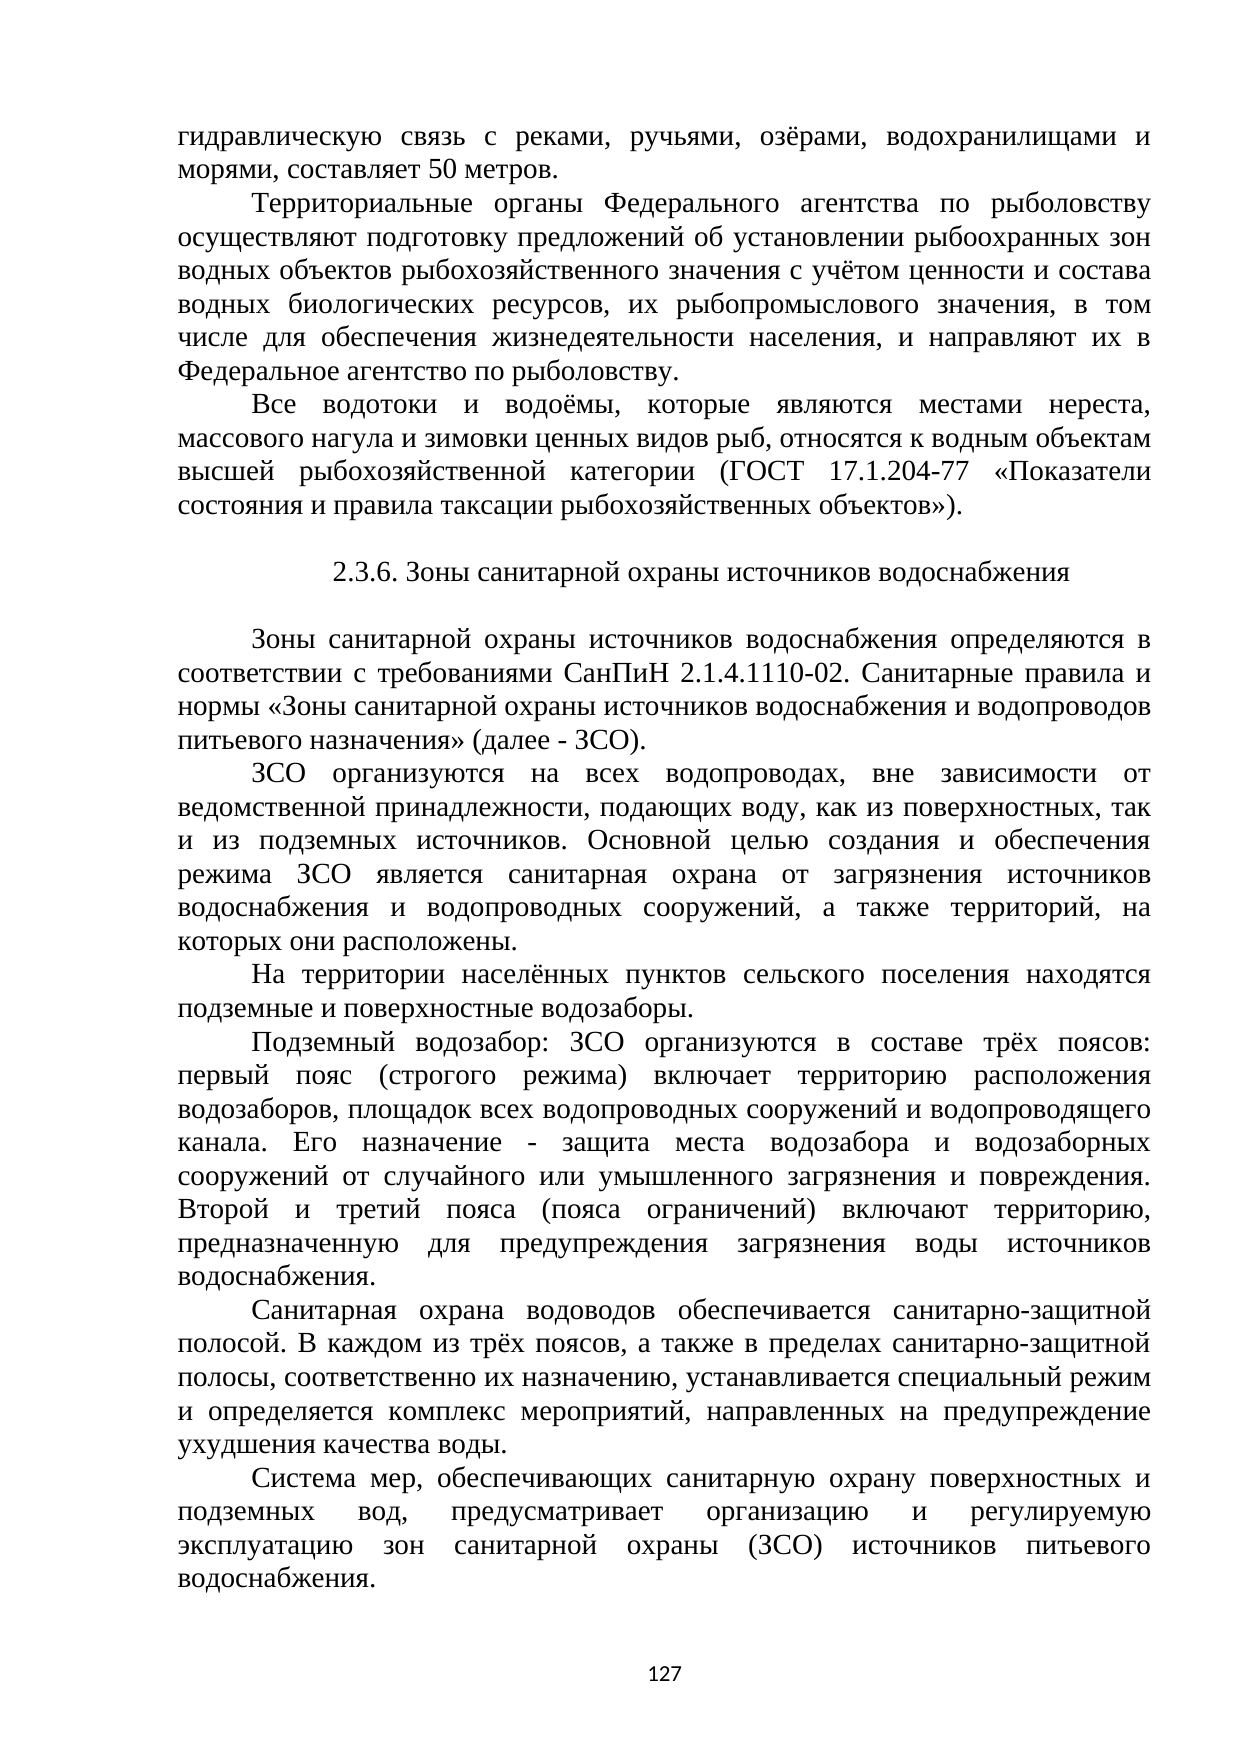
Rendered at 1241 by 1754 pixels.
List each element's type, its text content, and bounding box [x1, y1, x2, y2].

text 2.3.6. Зоны санитарной охраны источников водоснабжения [177, 554, 1152, 588]
text Система мер, обеспечивающих санитарную охрану поверхностных и подземных вод, предусматривает организацию и регулируемую эксплуатацию зон санитарной охраны (ЗСО) источников питьевого водоснабжения. [177, 1460, 1152, 1594]
text Зоны санитарной охраны источников водоснабжения определяются в соответствии с требованиями СанПиН 2.1.4.1110-02. Санитарные правила и нормы «Зоны санитарной охраны источников водоснабжения и водопроводов питьевого назначения» (далее - ЗСО). [177, 621, 1152, 755]
text ЗСО организуются на всех водопроводах, вне зависимости от ведомственной принадлежности, подающих воду, как из поверхностных, так и из подземных источников. Основной целью создания и обеспечения режима ЗСО является санитарная охрана от загрязнения источников водоснабжения и водопроводных сооружений, а также территорий, на которых они расположены. [177, 755, 1152, 957]
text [177, 118, 1152, 185]
text Территориальные органы Федерального агентства по рыболовству осуществляют подготовку предложений об установлении рыбоохранных зон водных объектов рыбохозяйственного значения с учётом ценности и состава водных биологических ресурсов, их рыбопромыслового значения, в том числе для обеспечения жизнедеятельности населения, и направляют их в Федеральное агентство по рыболовству. [177, 185, 1152, 386]
text Санитарная охрана водоводов обеспечивается санитарно-защитной полосой. В каждом из трёх поясов, а также в пределах санитарно-защитной полосы, соответственно их назначению, устанавливается специальный режим и определяется комплекс мероприятий, направленных на предупреждение ухудшения качества воды. [177, 1292, 1152, 1460]
text Подземный водозабор: ЗСО организуются в составе трёх поясов: первый пояс (строгого режима) включает территорию расположения водозаборов, площадок всех водопроводных сооружений и водопроводящего канала. Его назначение - защита места водозабора и водозаборных сооружений от случайного или умышленного загрязнения и повреждения. Второй и третий пояса (пояса ограничений) включают территорию, предназначенную для предупреждения загрязнения воды источников водоснабжения. [177, 1024, 1152, 1292]
text На территории населённых пунктов сельского поселения находятся подземные и поверхностные водозаборы. [177, 957, 1152, 1024]
text Все водотоки и водоёмы, которые являются местами нереста, массового нагула и зимовки ценных видов рыб, относятся к водным объектам высшей рыбохозяйственной категории (ГОСТ 17.1.204-77 «Показатели состояния и правила таксации рыбохозяйственных объектов»). [177, 386, 1152, 521]
